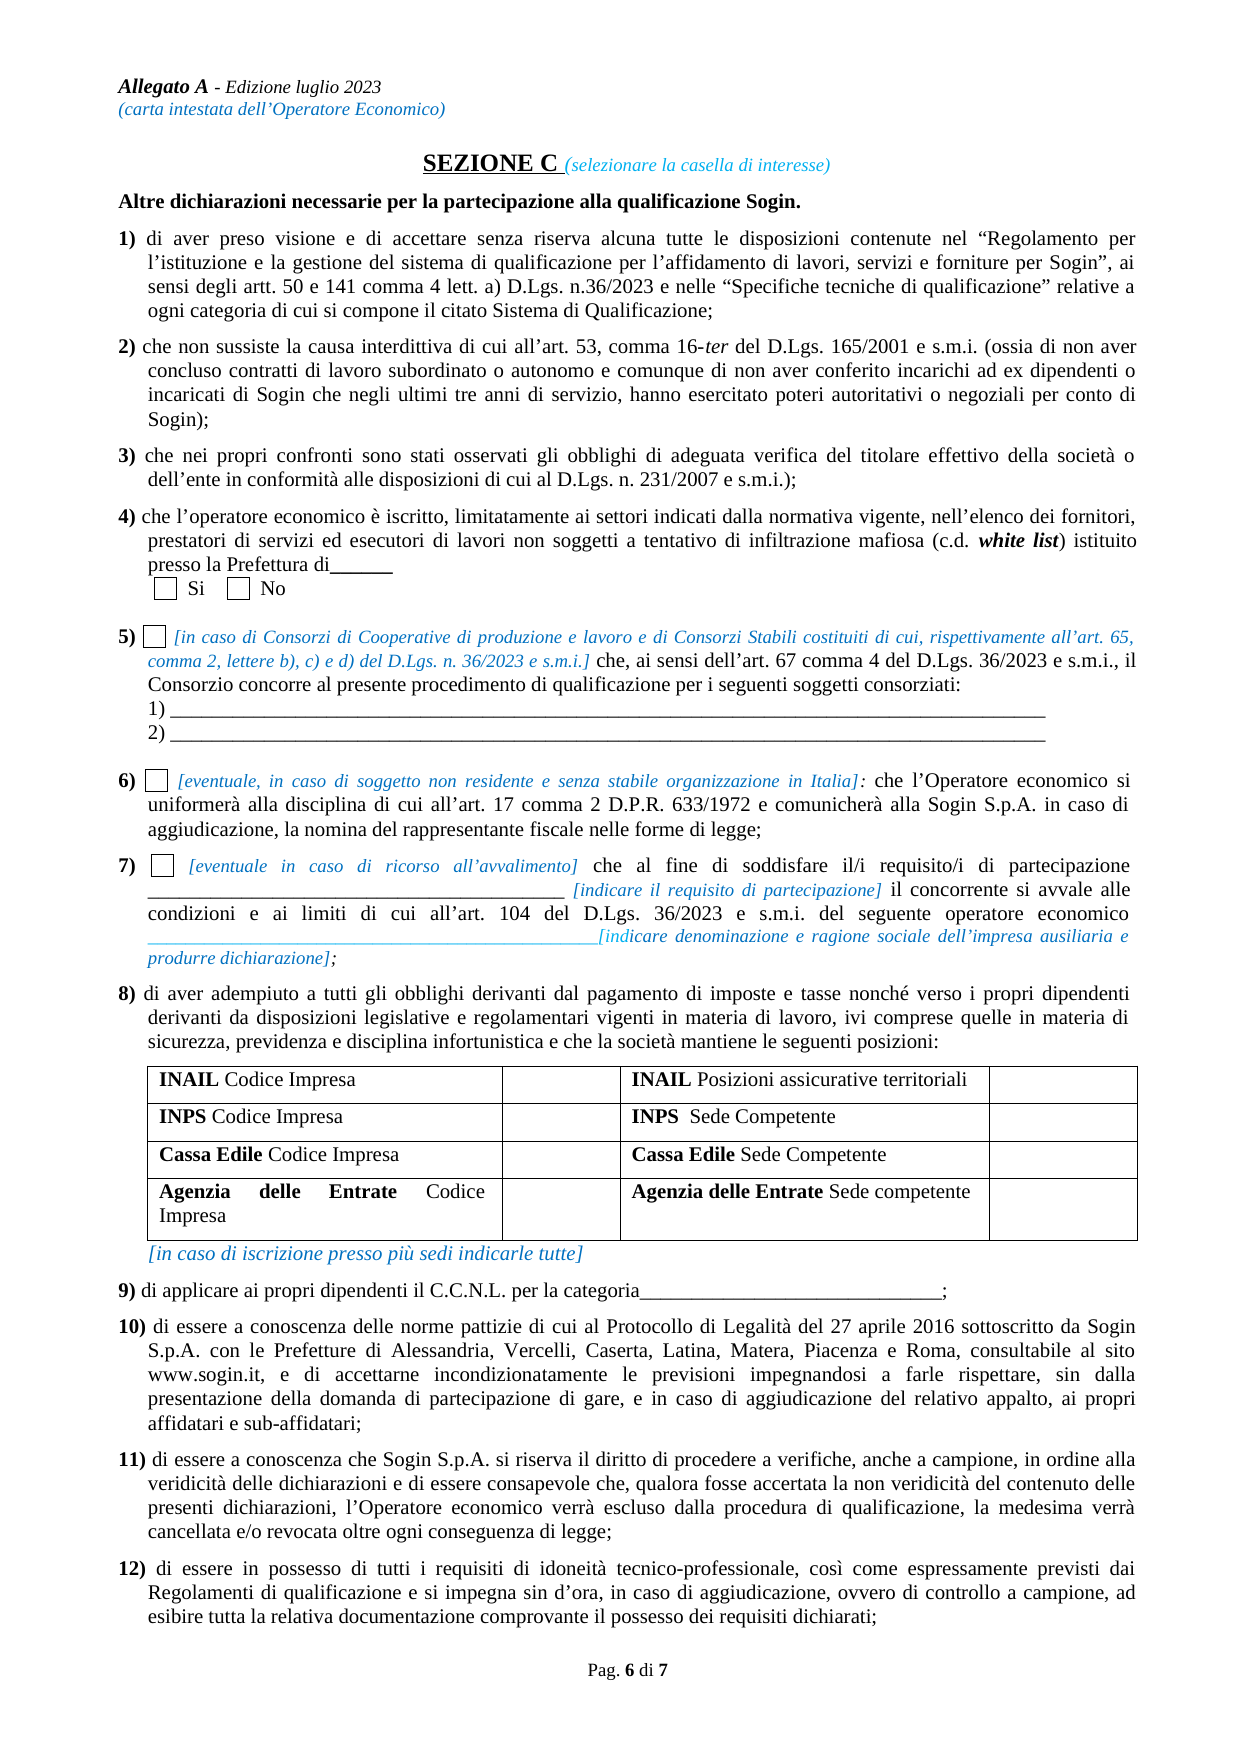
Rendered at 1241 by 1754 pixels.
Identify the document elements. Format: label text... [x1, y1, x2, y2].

table_cell [503, 1104, 620, 1141]
table_cell Cassa Edile Codice Impresa [148, 1142, 502, 1178]
table_cell INPS Sede Competente [621, 1104, 989, 1141]
text 11) di essere a conoscenza che Sogin S.p.A. si riserva il diritto di procedere a verifiche, anche a campione, in ordine alla veridicità delle dichiarazioni e di essere consapevole che, qualora fosse accertata la non veridicità del contenuto delle presenti dichiarazioni, l’Operatore economico verrà escluso dalla procedura di qualificazione, la medesima verrà cancellata e/o revocata oltre ogni conseguenza di legge; [118, 1447, 1137, 1543]
table_cell [990, 1142, 1137, 1178]
table_cell [990, 1104, 1137, 1141]
table_header [503, 1067, 620, 1103]
table_cell Cassa Edile Sede Competente [621, 1142, 989, 1178]
text 6) [eventuale, in caso di soggetto non residente e senza stabile organizzazione in Italia]: che l’Operatore economico si uniformerà alla disciplina di cui all’art. 17 comma 2 D.P.R. 633/1972 e comunicherà alla Sogin S.p.A. in caso di aggiudicazione, la nomina del rappresentante fiscale nelle forme di legge; [118, 768, 1131, 841]
table_cell Agenzia delle Entrate Codice Impresa [148, 1179, 502, 1240]
text 4) che l’operatore economico è iscritto, limitatamente ai settori indicati dalla normativa vigente, nell’elenco dei fornitori, prestatori di servizi ed esecutori di lavori non soggetti a tentativo di infiltrazione mafiosa (c.d. white list) istituito presso la Prefettura di______ [118, 504, 1137, 576]
text 3) che nei propri confronti sono stati osservati gli obblighi di adeguata verifica del titolare effettivo della società o dell’ente in conformità alle disposizioni di cui al D.Lgs. n. 231/2007 e s.m.i.); [118, 443, 1137, 491]
table_cell Agenzia delle Entrate Sede competente [621, 1179, 989, 1240]
table_header INAIL Posizioni assicurative territoriali [621, 1067, 989, 1103]
subtitle SEZIONE C (selezionare la casella di interesse) [118, 148, 1137, 176]
text Si No [148, 576, 1137, 600]
text 7) [eventuale in caso di ricorso all’avvalimento] che al fine di soddisfare il/i requisito/i di partecipazione ________________________________________ [indicare il requisito di partecipazione] il concorrente si avvale alle condizioni e ai limiti di cui all’art. 104 del D.Lgs. 36/2023 e s.m.i. del seguente operatore economico ________________________________________________[indicare denominazione e ragione sociale dell’impresa ausiliaria e produrre dichiarazione]; [118, 853, 1131, 968]
text 2) ____________________________________________________________________________________ [148, 720, 1137, 744]
text 5) [in caso di Consorzi di Cooperative di produzione e lavoro e di Consorzi Stabili costituiti di cui, rispettivamente all’art. 65, comma 2, lettere b), c) e d) del D.Lgs. n. 36/2023 e s.m.i.] che, ai sensi dell’art. 67 comma 4 del D.Lgs. 36/2023 e s.m.i., il Consorzio concorre al presente procedimento di qualificazione per i seguenti soggetti consorziati: [118, 624, 1137, 696]
text [in caso di iscrizione presso più sedi indicarle tutte] [118, 1241, 1131, 1265]
text 12) di essere in possesso di tutti i requisiti di idoneità tecnico-professionale, così come espressamente previsti dai Regolamenti di qualificazione e si impegna sin d’ora, in caso di aggiudicazione, ovvero di controllo a campione, ad esibire tutta la relativa documentazione comprovante il possesso dei requisiti dichiarati; [118, 1556, 1137, 1628]
table_header INAIL Codice Impresa [148, 1067, 502, 1103]
text 9) di applicare ai propri dipendenti il C.C.N.L. per la categoria_____________________________; [118, 1278, 1131, 1302]
text 1) di aver preso visione e di accettare senza riserva alcuna tutte le disposizioni contenute nel “Regolamento per l’istituzione e la gestione del sistema di qualificazione per l’affidamento di lavori, servizi e forniture per Sogin”, ai sensi degli artt. 50 e 141 comma 4 lett. a) D.Lgs. n.36/2023 e nelle “Specifiche tecniche di qualificazione” relative a ogni categoria di cui si compone il citato Sistema di Qualificazione; [118, 226, 1137, 322]
table_header [990, 1067, 1137, 1103]
table_cell INPS Codice Impresa [148, 1104, 502, 1141]
text 1) ____________________________________________________________________________________ [148, 696, 1137, 720]
table_cell [990, 1179, 1137, 1240]
text 10) di essere a conoscenza delle norme pattizie di cui al Protocollo di Legalità del 27 aprile 2016 sottoscritto da Sogin S.p.A. con le Prefetture di Alessandria, Vercelli, Caserta, Latina, Matera, Piacenza e Roma, consultabile al sito www.sogin.it, e di accettarne incondizionatamente le previsioni impegnandosi a farle rispettare, sin dalla presentazione della domanda di partecipazione di gare, e in caso di aggiudicazione del relativo appalto, ai propri affidatari e sub-affidatari; [118, 1314, 1137, 1434]
table_cell [503, 1142, 620, 1178]
table_cell [503, 1179, 620, 1240]
text 2) che non sussiste la causa interdittiva di cui all’art. 53, comma 16-ter del D.Lgs. 165/2001 e s.m.i. (ossia di non aver concluso contratti di lavoro subordinato o autonomo e comunque di non aver conferito incarichi ad ex dipendenti o incaricati di Sogin che negli ultimi tre anni di servizio, hanno esercitato poteri autoritativi o negoziali per conto di Sogin); [118, 334, 1137, 431]
subtitle Altre dichiarazioni necessarie per la partecipazione alla qualificazione Sogin. [118, 189, 1137, 213]
text 8) di aver adempiuto a tutti gli obblighi derivanti dal pagamento di imposte e tasse nonché verso i propri dipendenti derivanti da disposizioni legislative e regolamentari vigenti in materia di lavoro, ivi comprese quelle in materia di sicurezza, previdenza e disciplina infortunistica e che la società mantiene le seguenti posizioni: [118, 981, 1131, 1053]
